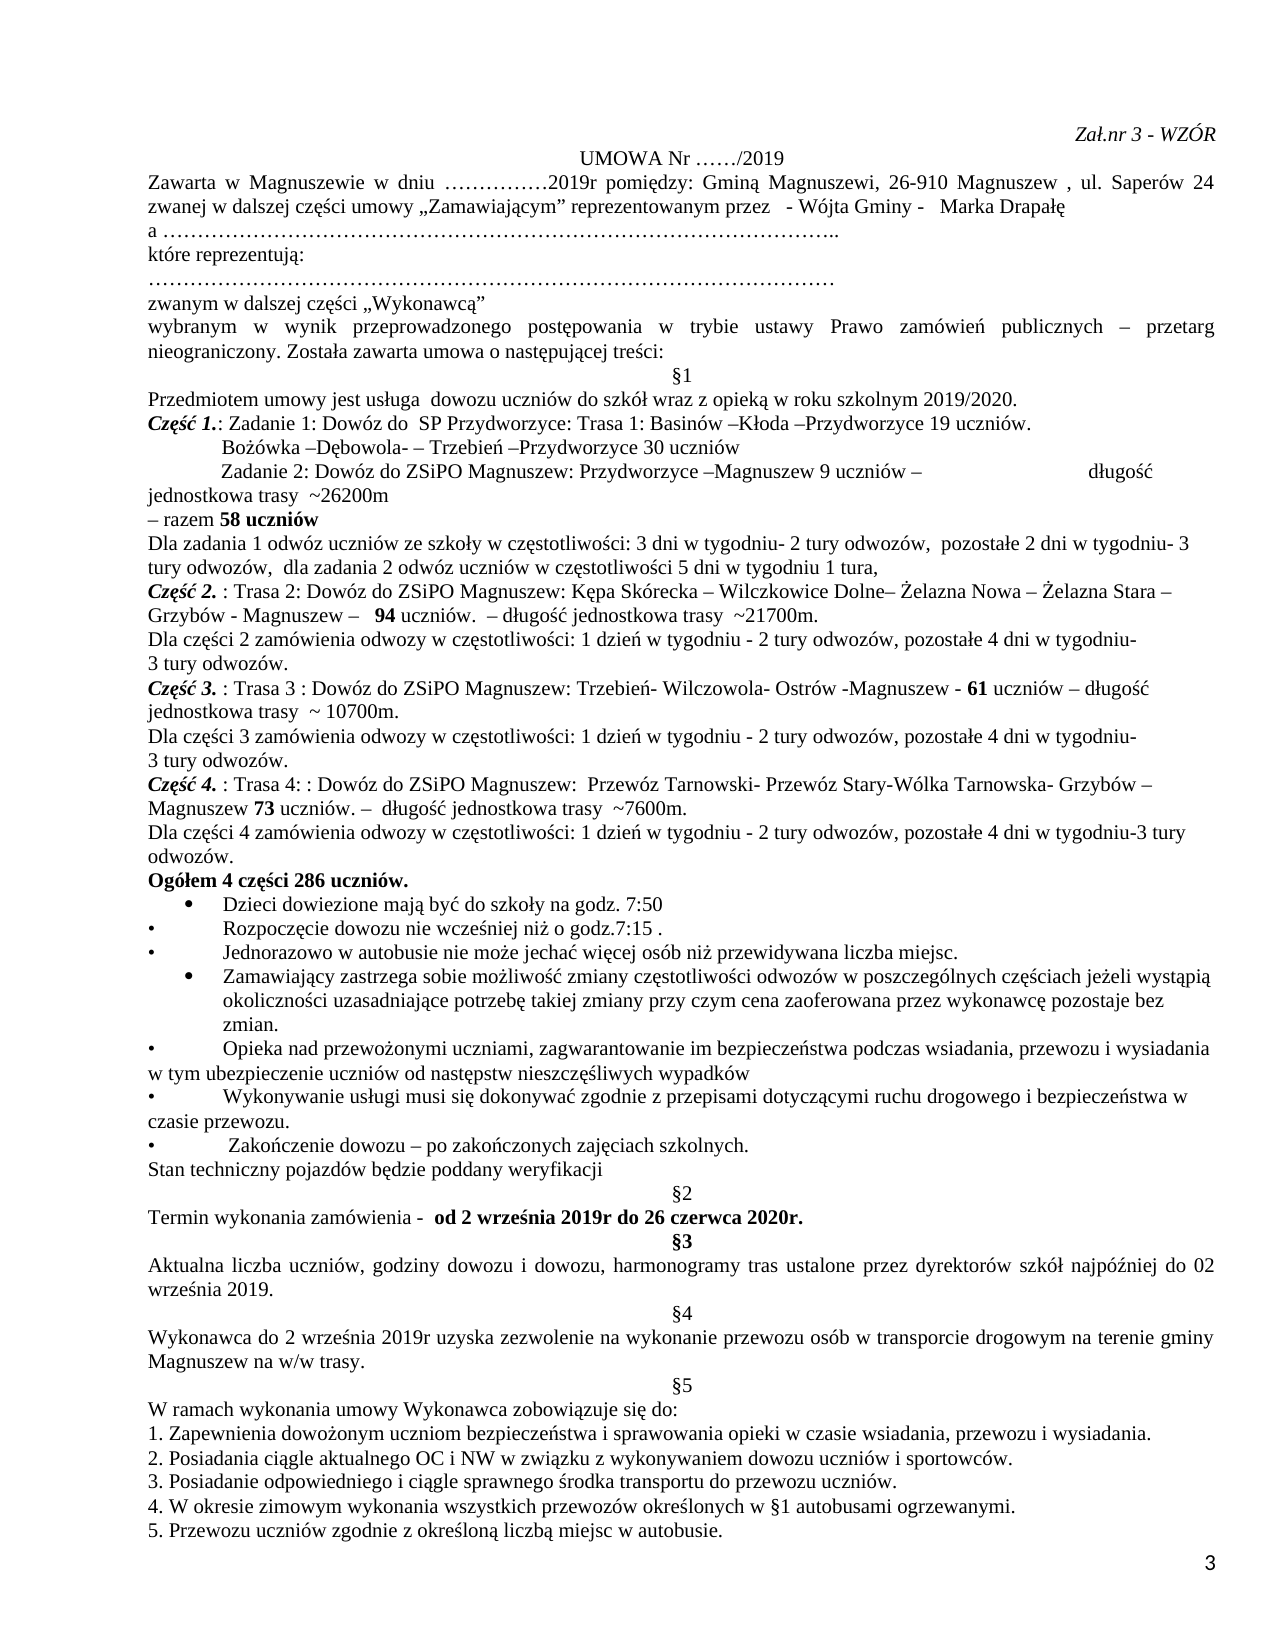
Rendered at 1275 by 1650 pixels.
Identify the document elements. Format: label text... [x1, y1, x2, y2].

text §1 [148, 363, 1216, 387]
text Dla części 2 zamówienia odwozy w częstotliwości: 1 dzień w tygodniu - 2 tury odwozów, pozostałe 4 dni w tygodniu- 3 tury odwozów. [148, 627, 1216, 675]
text Bożówka –Dębowola- – Trzebień –Przydworzyce 30 uczniów [148, 435, 1216, 459]
text 4. W okresie zimowym wykonania wszystkich przewozów określonych w §1 autobusami ogrzewanymi. [148, 1493, 1216, 1518]
text Wykonawca do 2 września 2019r uzyska zezwolenie na wykonanie przewozu osób w transporcie drogowym na terenie gminy Magnuszew na w/w trasy. [148, 1325, 1216, 1373]
text Ogółem 4 części 286 uczniów. [148, 868, 1216, 892]
text ……………………………………………………………………………………… [148, 266, 1216, 290]
text Stan techniczny pojazdów będzie poddany weryfikacji [148, 1157, 1216, 1181]
text Termin wykonania zamówienia - od 2 września 2019r do 26 czerwca 2020r. [148, 1205, 1216, 1229]
text które reprezentują: [148, 242, 1216, 266]
list Wykonywanie usługi musi się dokonywać zgodnie z przepisami dotyczącymi ruchu drogowego i bezpieczeństwa w czasie przewozu. [148, 1084, 1216, 1133]
text 3. Posiadanie odpowiedniego i ciągle sprawnego środka transportu do przewozu uczniów. [148, 1469, 1216, 1493]
text Zał.nr 3 - WZÓR [148, 122, 1216, 146]
text zwanym w dalszej części „Wykonawcą” [148, 290, 1216, 314]
text Zawarta w Magnuszewie w dniu ……………2019r pomiędzy: Gminą Magnuszewi, 26-910 Magnuszew , ul. Saperów 24 zwanej w dalszej części umowy „Zamawiającym” reprezentowanym przez - Wójta Gminy - Marka Drapałę [148, 170, 1216, 218]
text §5 [148, 1373, 1216, 1397]
text Dla części 3 zamówienia odwozy w częstotliwości: 1 dzień w tygodniu - 2 tury odwozów, pozostałe 4 dni w tygodniu- 3 tury odwozów. [148, 723, 1216, 772]
list Zamawiający zastrzega sobie możliwość zmiany częstotliwości odwozów w poszczególnych częściach jeżeli wystąpią okoliczności uzasadniające potrzebę takiej zmiany przy czym cena zaoferowana przez wykonawcę pozostaje bez zmian. [185, 964, 1216, 1036]
text a …………………………………………………………………………………….. [148, 218, 1216, 242]
text Aktualna liczba uczniów, godziny dowozu i dowozu, harmonogramy tras ustalone przez dyrektorów szkół najpóźniej do 02 września 2019. [148, 1253, 1216, 1301]
text §3 [148, 1229, 1216, 1253]
text Dla części 4 zamówienia odwozy w częstotliwości: 1 dzień w tygodniu - 2 tury odwozów, pozostałe 4 dni w tygodniu-3 tury odwozów. [148, 820, 1216, 868]
text UMOWA Nr ……/2019 [148, 146, 1216, 170]
list Zakończenie dowozu – po zakończonych zajęciach szkolnych. [148, 1133, 1216, 1157]
text – razem 58 uczniów [148, 507, 1216, 531]
text Przedmiotem umowy jest usługa dowozu uczniów do szkół wraz z opieką w roku szkolnym 2019/2020. [148, 387, 1216, 411]
list Dzieci dowiezione mają być do szkoły na godz. 7:50 [185, 892, 1216, 916]
text Część 1.: Zadanie 1: Dowóz do SP Przydworzyce: Trasa 1: Basinów –Kłoda –Przydworzyce 19 uczniów. [148, 411, 1216, 435]
list Jednorazowo w autobusie nie może jechać więcej osób niż przewidywana liczba miejsc. [148, 940, 1216, 964]
text Część 4. : Trasa 4: : Dowóz do ZSiPO Magnuszew: Przewóz Tarnowski- Przewóz Stary-Wólka Tarnowska- Grzybów – Magnuszew 73 uczniów. – długość jednostkowa trasy ~7600m. [148, 772, 1216, 820]
list Rozpoczęcie dowozu nie wcześniej niż o godz.7:15 . [148, 916, 1216, 940]
text Dla zadania 1 odwóz uczniów ze szkoły w częstotliwości: 3 dni w tygodniu- 2 tury odwozów, pozostałe 2 dni w tygodniu- 3 tury odwozów, dla zadania 2 odwóz uczniów w częstotliwości 5 dni w tygodniu 1 tura, [148, 531, 1216, 579]
text 5. Przewozu uczniów zgodnie z określoną liczbą miejsc w autobusie. [148, 1518, 1216, 1542]
text Część 2. : Trasa 2: Dowóz do ZSiPO Magnuszew: Kępa Skórecka – Wilczkowice Dolne– Żelazna Nowa – Żelazna Stara – Grzybów - Magnuszew – 94 uczniów. – długość jednostkowa trasy ~21700m. [148, 579, 1216, 627]
list Opieka nad przewożonymi uczniami, zagwarantowanie im bezpieczeństwa podczas wsiadania, przewozu i wysiadania w tym ubezpieczenie uczniów od następstw nieszczęśliwych wypadków [148, 1036, 1216, 1084]
text W ramach wykonania umowy Wykonawca zobowiązuje się do: [148, 1397, 1216, 1421]
text 1. Zapewnienia dowożonym uczniom bezpieczeństwa i sprawowania opieki w czasie wsiadania, przewozu i wysiadania. [148, 1421, 1216, 1445]
text Część 3. : Trasa 3 : Dowóz do ZSiPO Magnuszew: Trzebień- Wilczowola- Ostrów -Magnuszew - 61 uczniów – długość jednostkowa trasy ~ 10700m. [148, 675, 1216, 723]
text 2. Posiadania ciągle aktualnego OC i NW w związku z wykonywaniem dowozu uczniów i sportowców. [148, 1445, 1216, 1469]
text Zadanie 2: Dowóz do ZSiPO Magnuszew: Przydworzyce –Magnuszew 9 uczniów – długość jednostkowa trasy ~26200m [148, 459, 1216, 507]
text §2 [148, 1181, 1216, 1205]
text §4 [148, 1301, 1216, 1325]
text wybranym w wynik przeprowadzonego postępowania w trybie ustawy Prawo zamówień publicznych – przetarg nieograniczony. Została zawarta umowa o następującej treści: [148, 314, 1216, 363]
